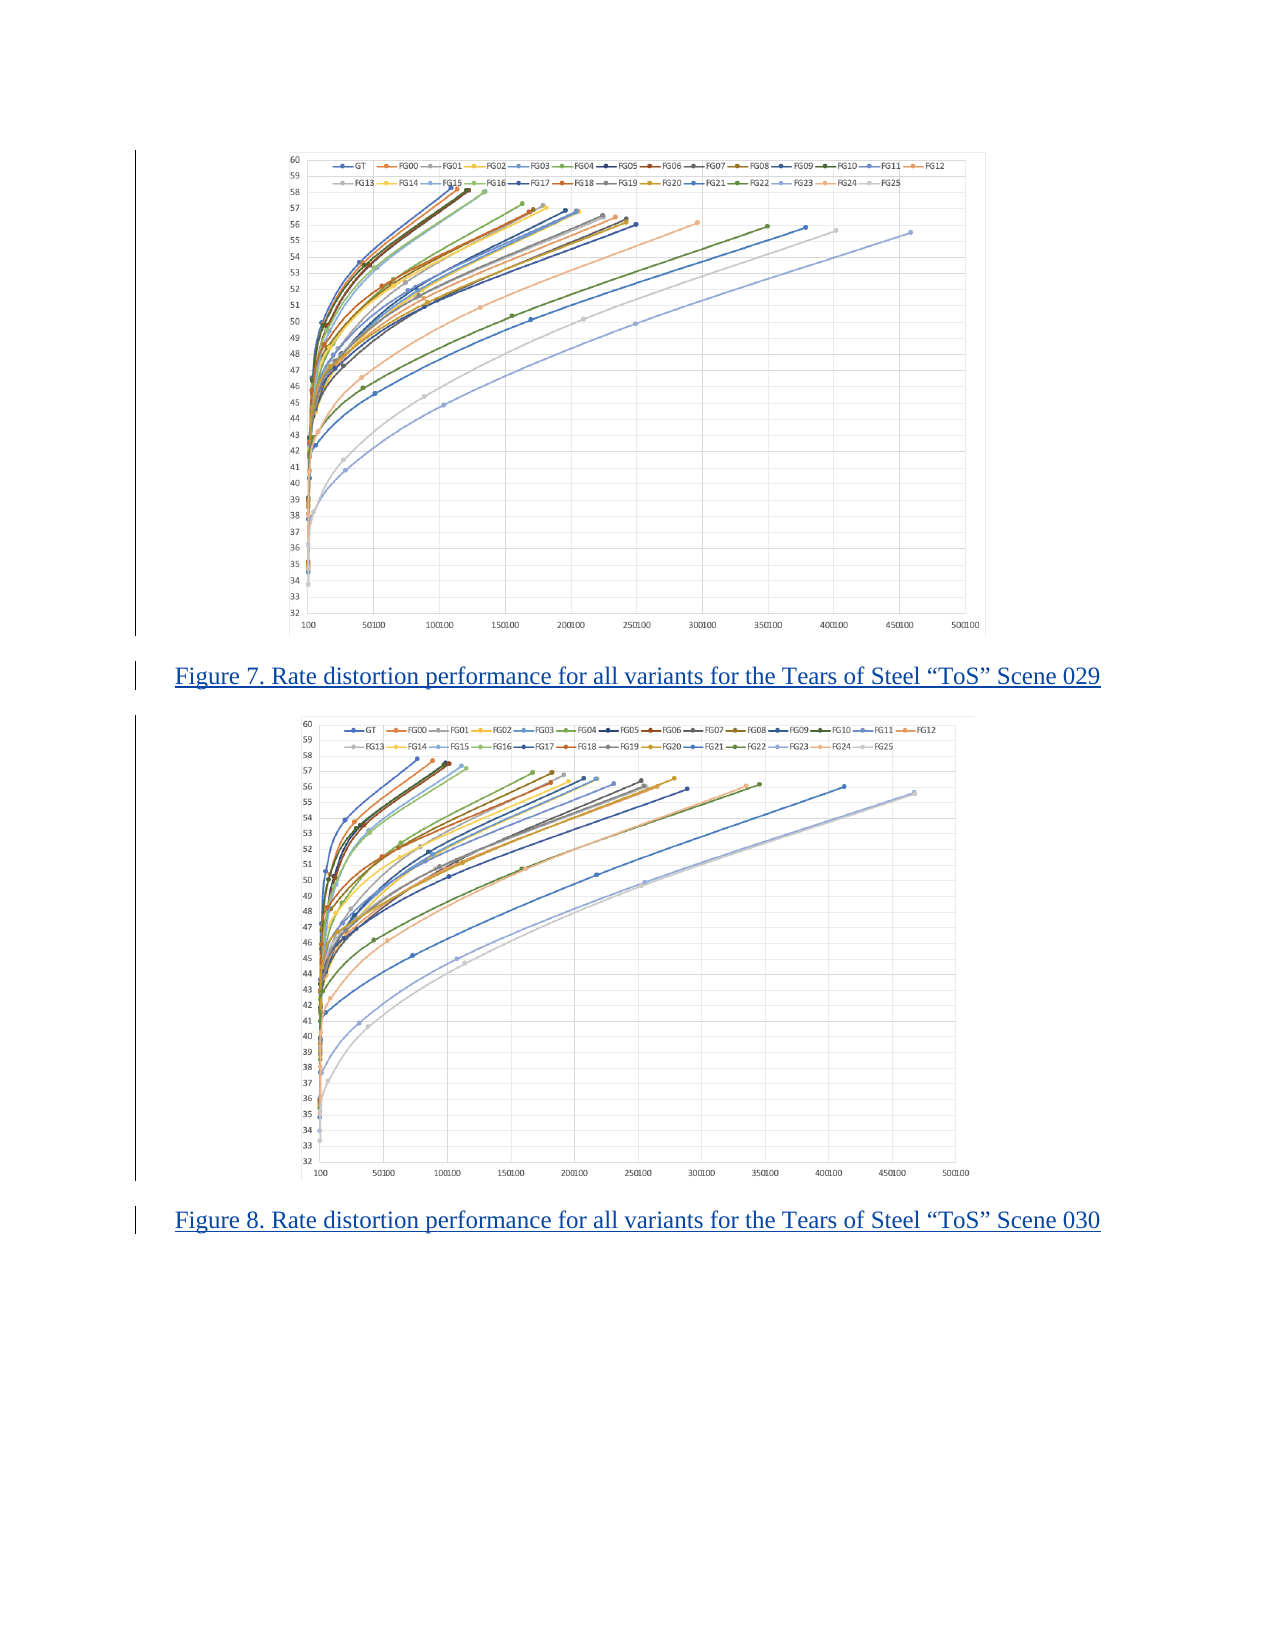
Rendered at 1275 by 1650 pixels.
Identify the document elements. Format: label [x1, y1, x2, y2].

picture [300, 715, 975, 1181]
picture [286, 150, 989, 637]
